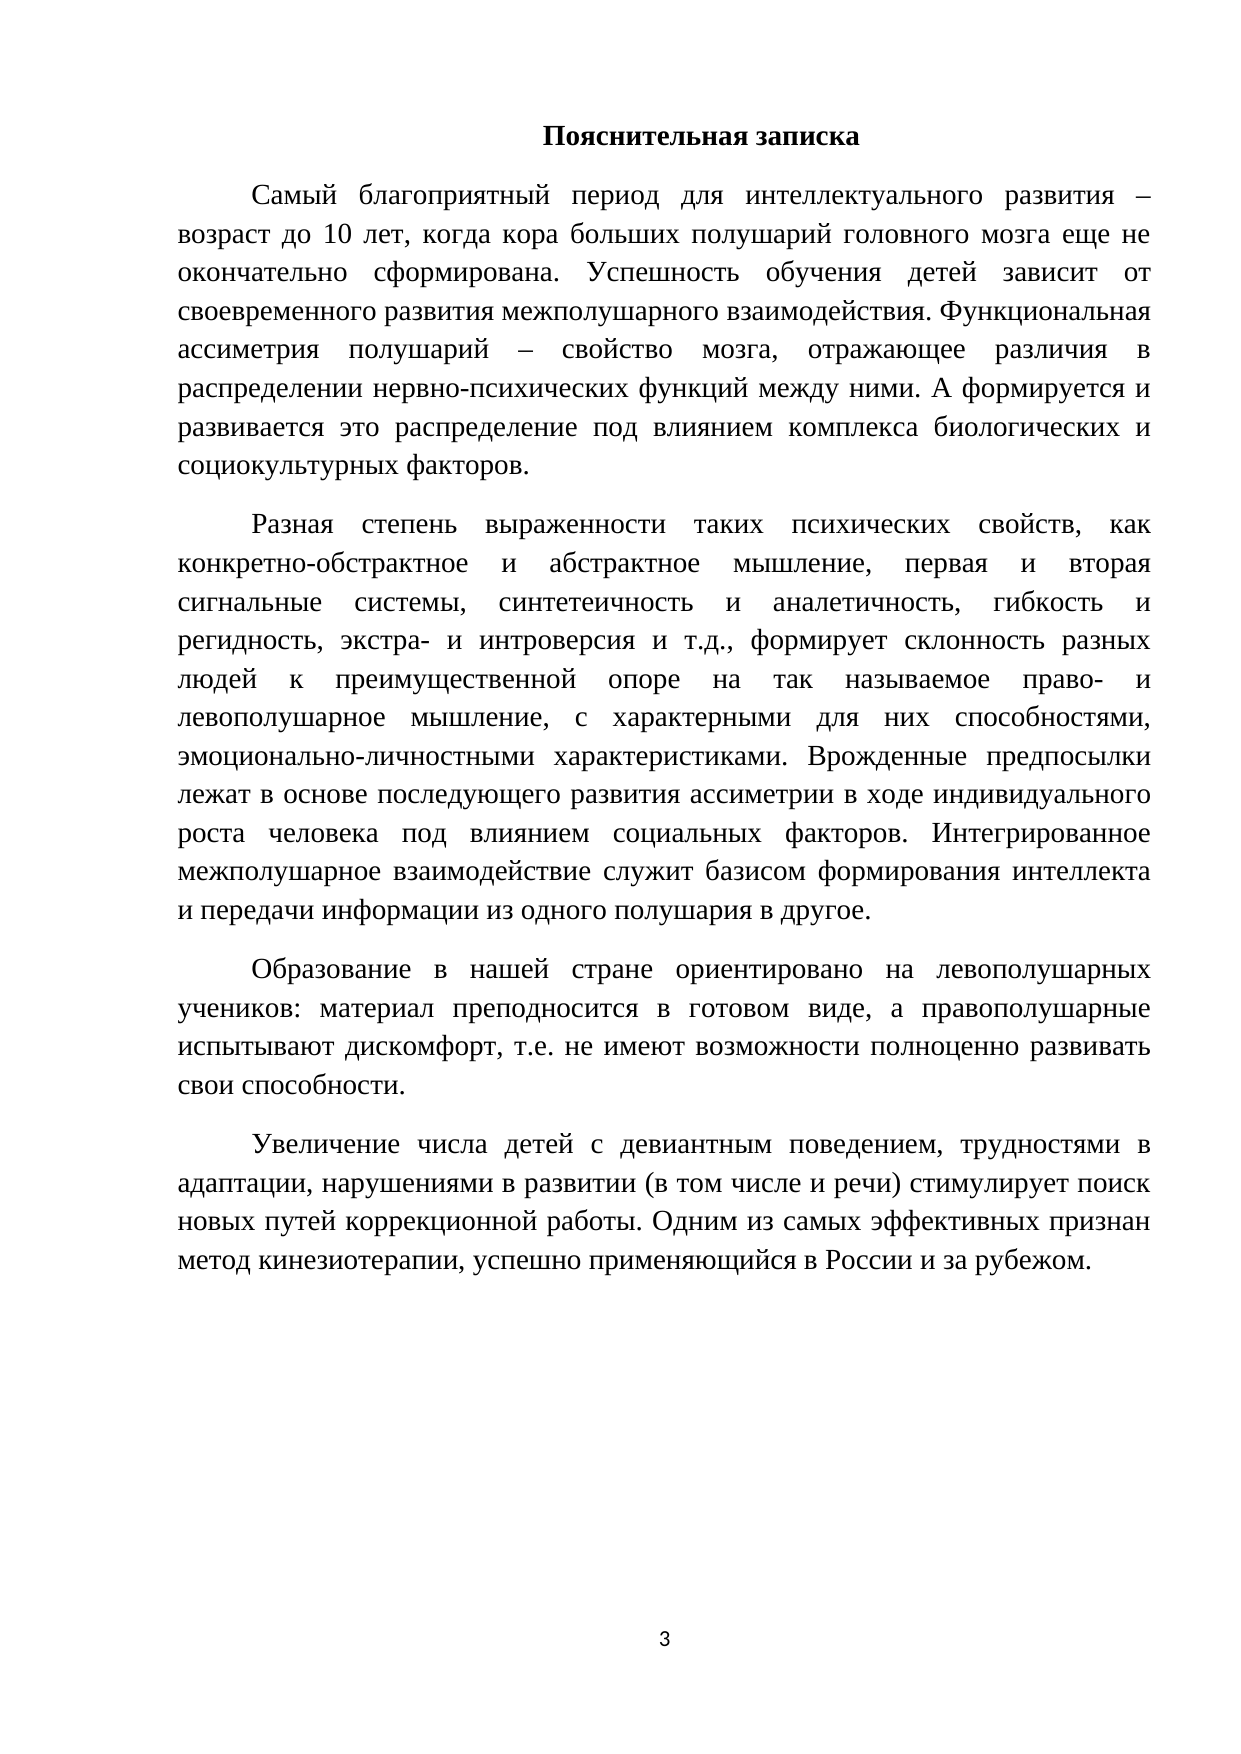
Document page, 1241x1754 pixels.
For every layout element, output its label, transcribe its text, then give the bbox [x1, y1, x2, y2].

text Пояснительная записка [177, 118, 1152, 152]
text Образование в нашей стране ориентировано на левополушарных учеников: материал преподносится в готовом виде, а правополушарные испытывают дискомфорт, т.е. не имеют возможности полноценно развивать свои способности. [177, 951, 1152, 1101]
text Увеличение числа детей с девиантным поведением, трудностями в адаптации, нарушениями в развитии (в том числе и речи) стимулирует поиск новых путей коррекционной работы. Одним из самых эффективных признан метод кинезиотерапии, успешно применяющийся в России и за рубежом. [177, 1126, 1152, 1276]
text Самый благоприятный период для интеллектуального развития – возраст до 10 лет, когда кора больших полушарий головного мозга еще не окончательно сформирована. Успешность обучения детей зависит от своевременного развития межполушарного взаимодействия. Функциональная ассиметрия полушарий – свойство мозга, отражающее различия в распределении нервно-психических функций между ними. А формируется и развивается это распределение под влиянием комплекса биологических и социокультурных факторов. [177, 177, 1152, 481]
text Разная степень выраженности таких психических свойств, как конкретно-обстрактное и абстрактное мышление, первая и вторая сигнальные системы, синтетеичность и аналетичность, гибкость и регидность, экстра- и интроверсия и т.д., формирует склонность разных людей к преимущественной опоре на так называемое право- и левополушарное мышление, с характерными для них способностями, эмоционально-личностными характеристиками. Врожденные предпосылки лежат в основе последующего развития ассиметрии в ходе индивидуального роста человека под влиянием социальных факторов. Интегрированное межполушарное взаимодействие служит базисом формирования интеллекта и передачи информации из одного полушария в другое. [177, 507, 1152, 926]
